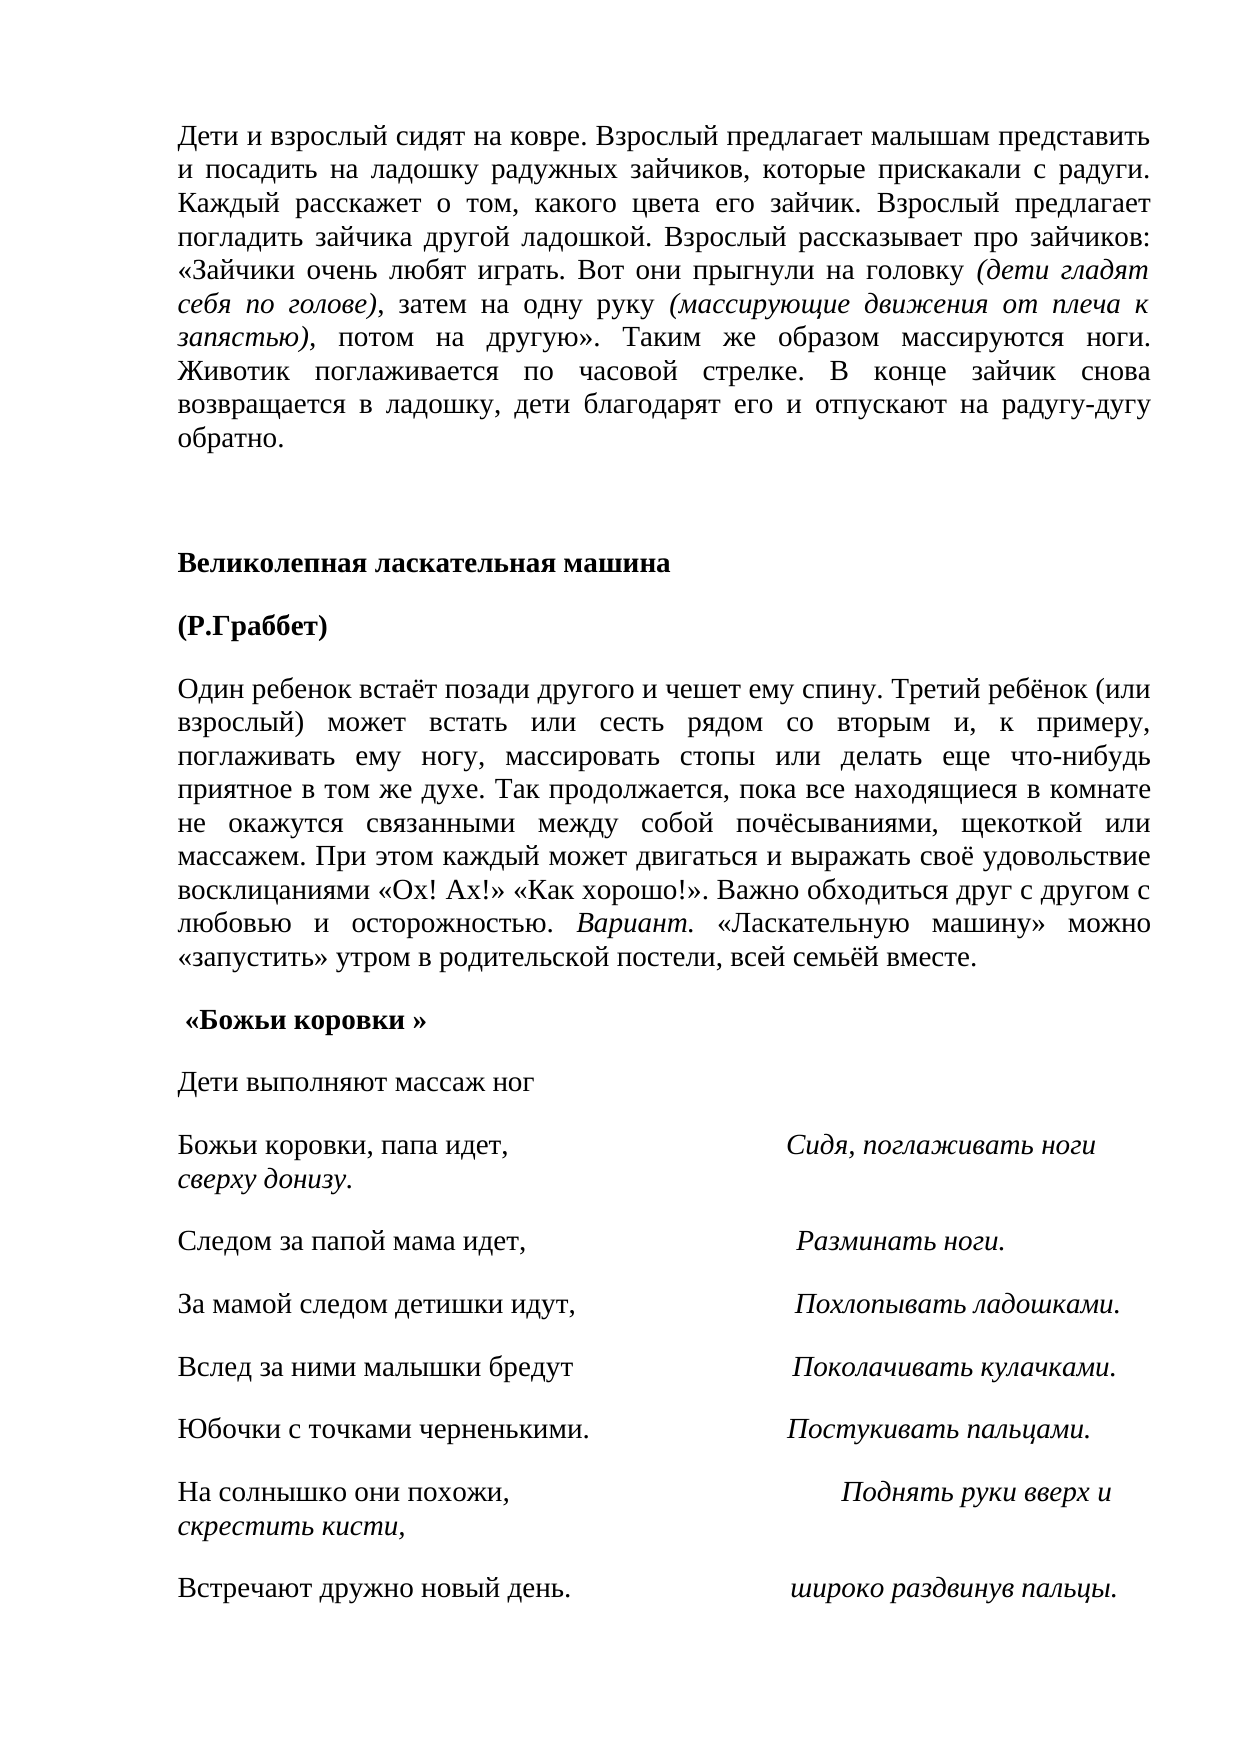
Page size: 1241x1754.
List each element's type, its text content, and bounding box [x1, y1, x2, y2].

text Великолепная ласкательная машина [177, 545, 1152, 579]
text Встречают дружно новый день. широко раздвинув пальцы. [177, 1571, 1152, 1604]
text Следом за папой мама идет, Разминать ноги. [177, 1223, 1152, 1257]
text (Р.Граббет) [177, 608, 1152, 642]
text Дети выполняют массаж ног [177, 1064, 1152, 1098]
text За мамой следом детишки идут, Похлопывать ладошками. [177, 1286, 1152, 1320]
text На солнышко они похожи, Поднять руки вверх и скрестить кисти, [177, 1474, 1152, 1541]
text «Божьи коровки » [177, 1002, 1152, 1035]
text Один ребенок встаёт позади другого и чешет ему спину. Третий ребёнок (или взрослый) может встать или сесть рядом со вторым и, к примеру, поглаживать ему ногу, массировать стопы или делать еще что-нибудь приятное в том же духе. Так продолжается, пока все находящиеся в комнате не окажутся связанными между собой почёсываниями, щекоткой или массажем. При этом каждый может двигаться и выражать своё удовольствие восклицаниями «Ох! Ах!» «Как хорошо!». Важно обходиться друг с другом с любовью и осторожностью. Вариант. «Ласкательную машину» можно «запустить» утром в родительской постели, всей семьёй вместе. [177, 671, 1152, 973]
text Божьи коровки, папа идет, Сидя, поглаживать ноги сверху донизу. [177, 1127, 1152, 1194]
text Юбочки с точками черненькими. Постукивать пальцами. [177, 1412, 1152, 1445]
text Вслед за ними малышки бредут Поколачивать кулачками. [177, 1349, 1152, 1382]
text Дети и взрослый сидят на ковре. Взрослый предлагает малышам представить и посадить на ладошку радужных зайчиков, которые прискакали с радуги. Каждый расскажет о том, какого цвета его зайчик. Взрослый предлагает погладить зайчика другой ладошкой. Взрослый рассказывает про зайчиков: «Зайчики очень любят играть. Вот они прыгнули на головку (дети гладят себя по голове), затем на одну руку (массирующие движения от плеча к запястью), потом на другую». Таким же образом массируются ноги. Животик поглаживается по часовой стрелке. В конце зайчик снова возвращается в ладошку, дети благодарят его и отпускают на радугу-дугу обратно. [177, 118, 1152, 453]
